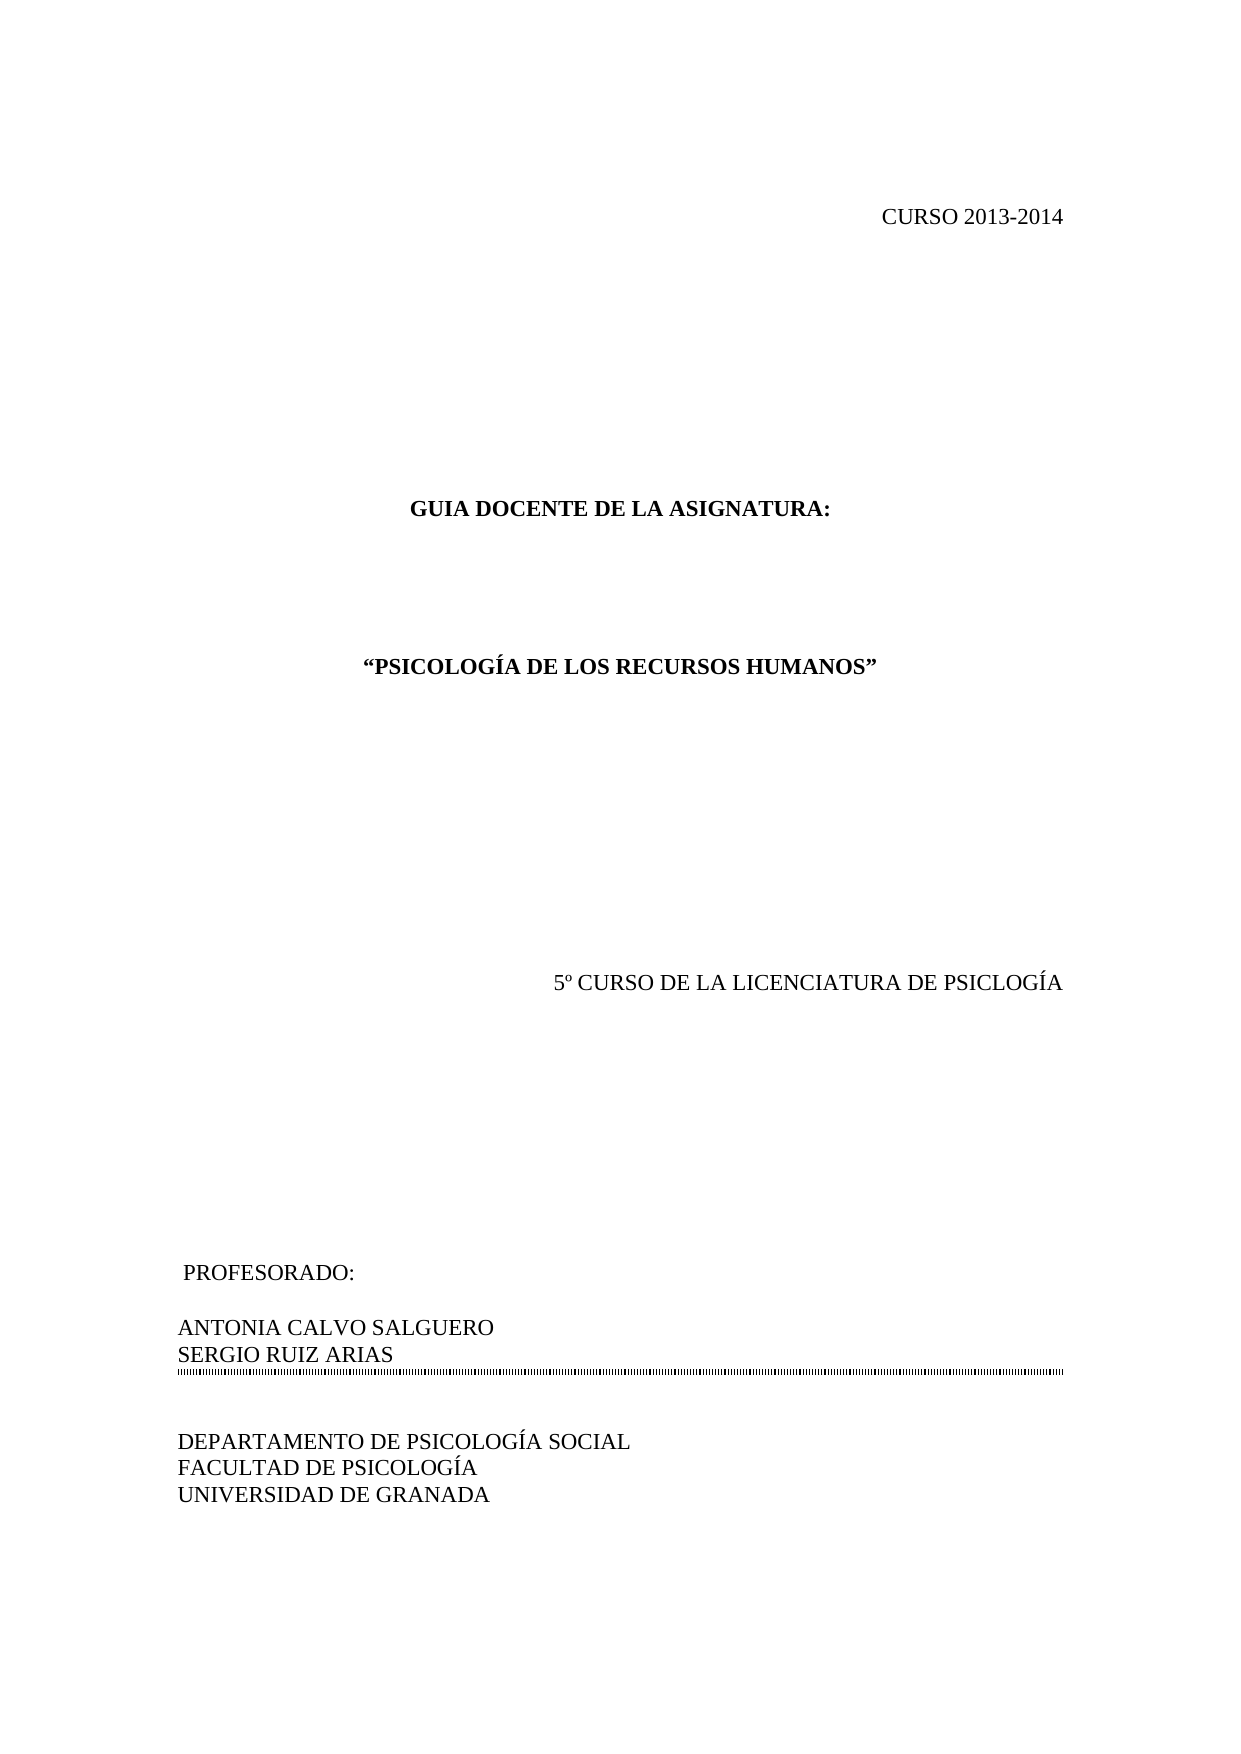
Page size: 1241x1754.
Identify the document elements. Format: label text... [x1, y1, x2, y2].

text DEPARTAMENTO DE PSICOLOGÍA SOCIAL [177, 1428, 1063, 1454]
text CURSO 2013-2014 [177, 203, 1063, 229]
text 5º CURSO DE LA LICENCIATURA DE PSICLOGÍA [177, 969, 1063, 996]
text GUIA DOCENTE DE LA ASIGNATURA: [177, 495, 1063, 521]
text UNIVERSIDAD DE GRANADA [177, 1481, 1063, 1507]
text “PSICOLOGÍA DE LOS RECURSOS HUMANOS” [177, 653, 1063, 679]
text FACULTAD DE PSICOLOGÍA [177, 1454, 1063, 1481]
text SERGIO RUIZ ARIAS [177, 1341, 1063, 1375]
text ANTONIA CALVO SALGUERO [177, 1314, 1063, 1341]
text PROFESORADO: [177, 1259, 1063, 1286]
